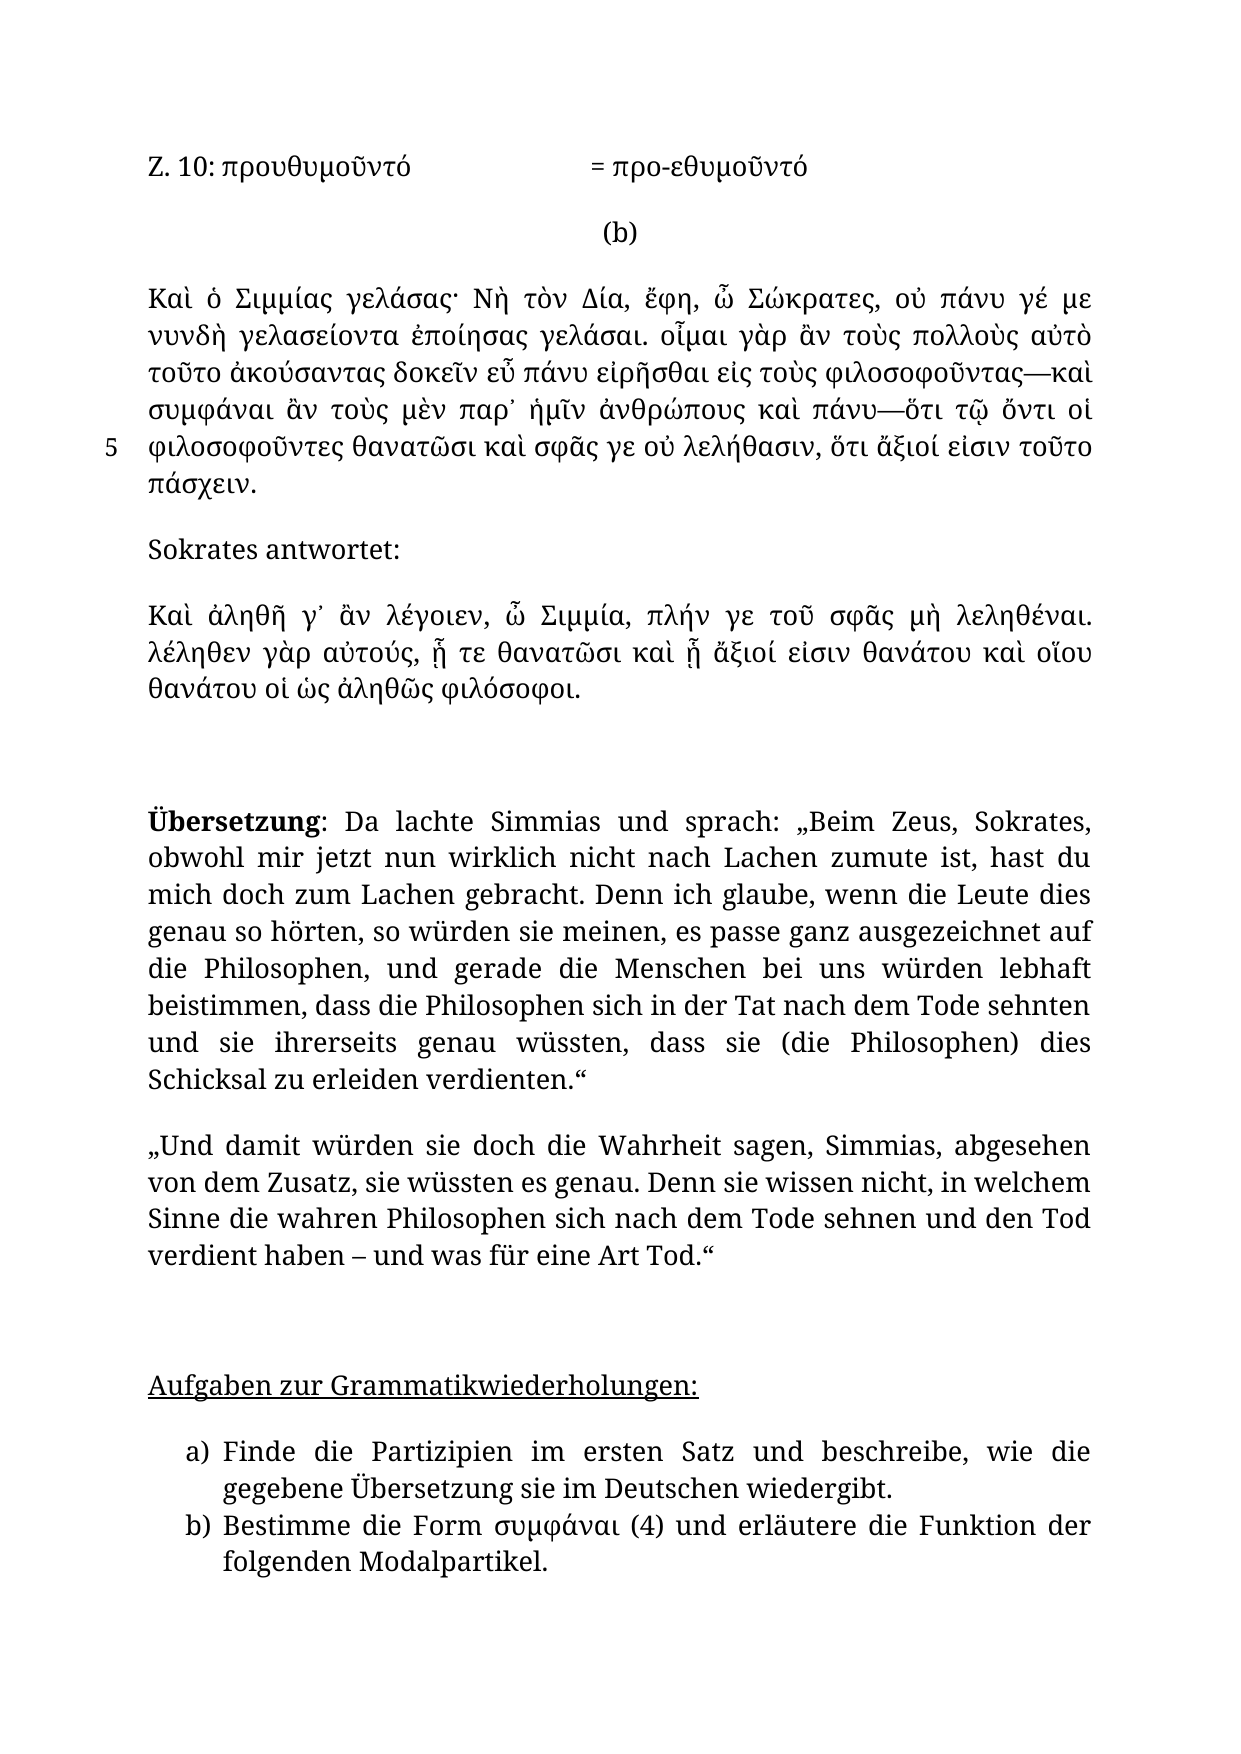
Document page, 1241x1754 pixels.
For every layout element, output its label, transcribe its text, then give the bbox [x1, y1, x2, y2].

text Καὶ ἀληθῆ γ᾽ ἂν λέγοιεν, ὦ Σιμμία, πλήν γε τοῦ σφᾶς μὴ λεληθέναι. λέληθεν γὰρ αὐτούς, ᾗ τε θανατῶσι καὶ ᾗ ἄξιοί εἰσιν θανάτου καὶ οἵου θανάτου οἱ ὡς ἀληθῶς φιλόσοφοι. [148, 596, 1092, 707]
text „Und damit würden sie doch die Wahrheit sagen, Simmias, abgesehen von dem Zusatz, sie wüssten es genau. Denn sie wissen nicht, in welchem Sinne die wahren Philosophen sich nach dem Tode sehnen und den Tod verdient haben – und was für eine Art Tod.“ [148, 1126, 1092, 1274]
text Z. 10: προυθυμοῦντό = προ-εθυμοῦντό [148, 148, 1092, 184]
text (b) [148, 214, 1092, 251]
list Finde die Partizipien im ersten Satz und beschreibe, wie die gegebene Übersetzung sie im Deutschen wiedergibt. [185, 1432, 1092, 1506]
text Sokrates antwortet: [148, 530, 1092, 567]
text Aufgaben zur Grammatikwiederholungen: [148, 1366, 1092, 1403]
text Καὶ ὁ Σιμμίας γελάσας· Νὴ τὸν Δία, ἔφη, ὦ Σώκρατες, οὐ πάνυ γέ με νυνδὴ γελασείοντα ἐποίησας γελάσαι. οἶμαι γὰρ ἂν τοὺς πολλοὺς αὐτὸ τοῦτο ἀκούσαντας δοκεῖν εὖ πάνυ εἰρῆσθαι εἰς τοὺς φιλοσοφοῦντας—καὶ συμφάναι ἂν τοὺς μὲν παρ᾽ ἡμῖν ἀνθρώπους καὶ πάνυ—ὅτι τῷ ὄντι οἱ φιλοσοφοῦντες θανατῶσι καὶ σφᾶς γε οὐ λελήθασιν, ὅτι ἄξιοί εἰσιν τοῦτο πάσχειν. [148, 280, 1092, 501]
list Bestimme die Form συμφάναι (4) und erläutere die Funktion der folgenden Modalpartikel. [185, 1506, 1092, 1580]
text Übersetzung: Da lachte Simmias und sprach: „Beim Zeus, Sokrates, obwohl mir jetzt nun wirklich nicht nach Lachen zumute ist, hast du mich doch zum Lachen gebracht. Denn ich glaube, wenn die Leute dies genau so hörten, so würden sie meinen, es passe ganz ausgezeichnet auf die Philosophen, und gerade die Menschen bei uns würden lebhaft beistimmen, dass die Philosophen sich in der Tat nach dem Tode sehnten und sie ihrerseits genau wüssten, dass sie (die Philosophen) dies Schicksal zu erleiden verdienten.“ [148, 802, 1092, 1097]
